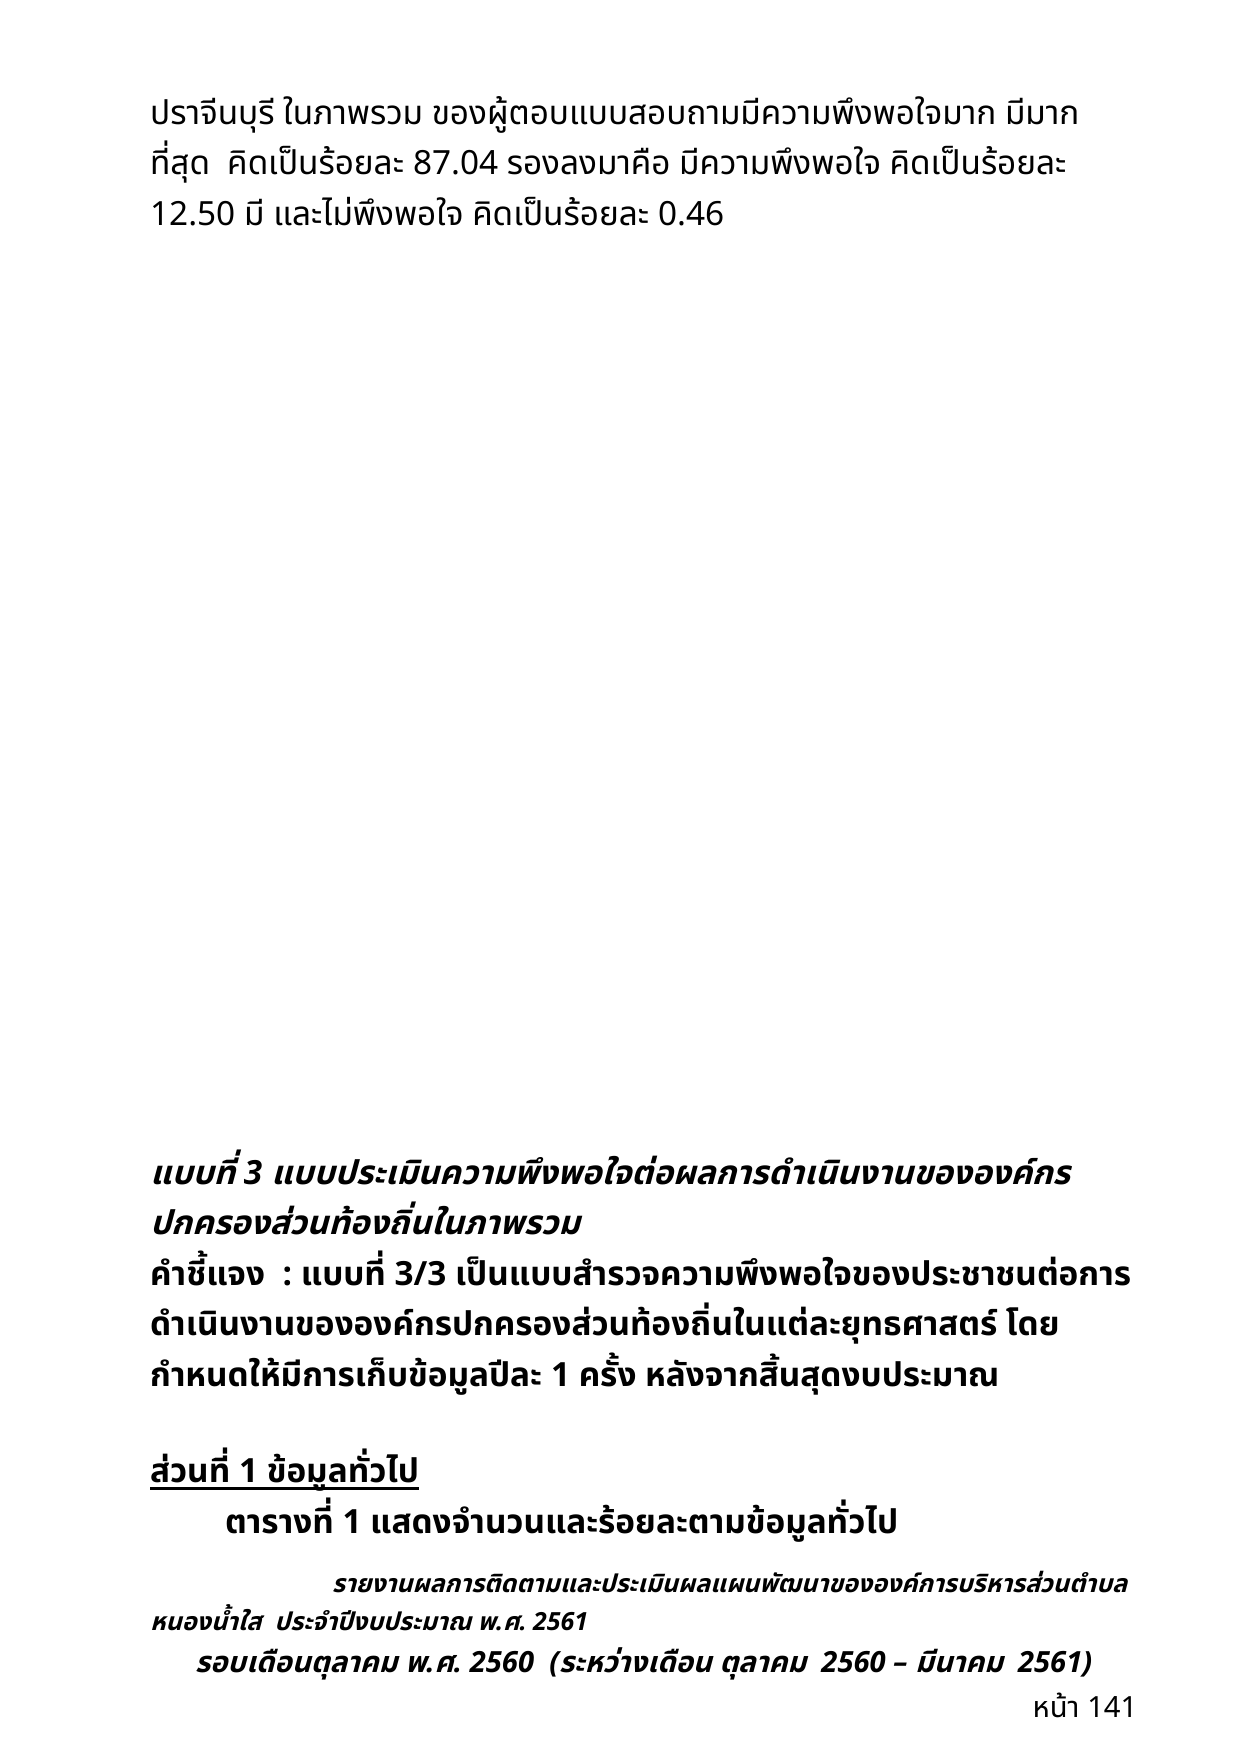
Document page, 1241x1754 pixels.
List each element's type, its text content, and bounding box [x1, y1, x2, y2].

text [150, 89, 1137, 240]
text ส่วนที่ 1 ข้อมูลทั่วไป [150, 1447, 1171, 1497]
text คำชี้แจง : แบบที่ 3/3 เป็นแบบสำรวจความพึงพอใจของประชาชนต่อการดำเนินงานขององค์กรปกครองส่วนท้องถิ่นในแต่ละยุทธศาสตร์ โดยกำหนดให้มีการเก็บข้อมูลปีละ 1 ครั้ง หลังจากสิ้นสุดงบประมาณ [150, 1250, 1137, 1401]
text แบบที่ 3 แบบประเมินความพึงพอใจต่อผลการดำเนินงานขององค์กรปกครองส่วนท้องถิ่นในภาพรวม [150, 1149, 1137, 1250]
text ตารางที่ 1 แสดงจำนวนและร้อยละตามข้อมูลทั่วไป [150, 1497, 1171, 1548]
